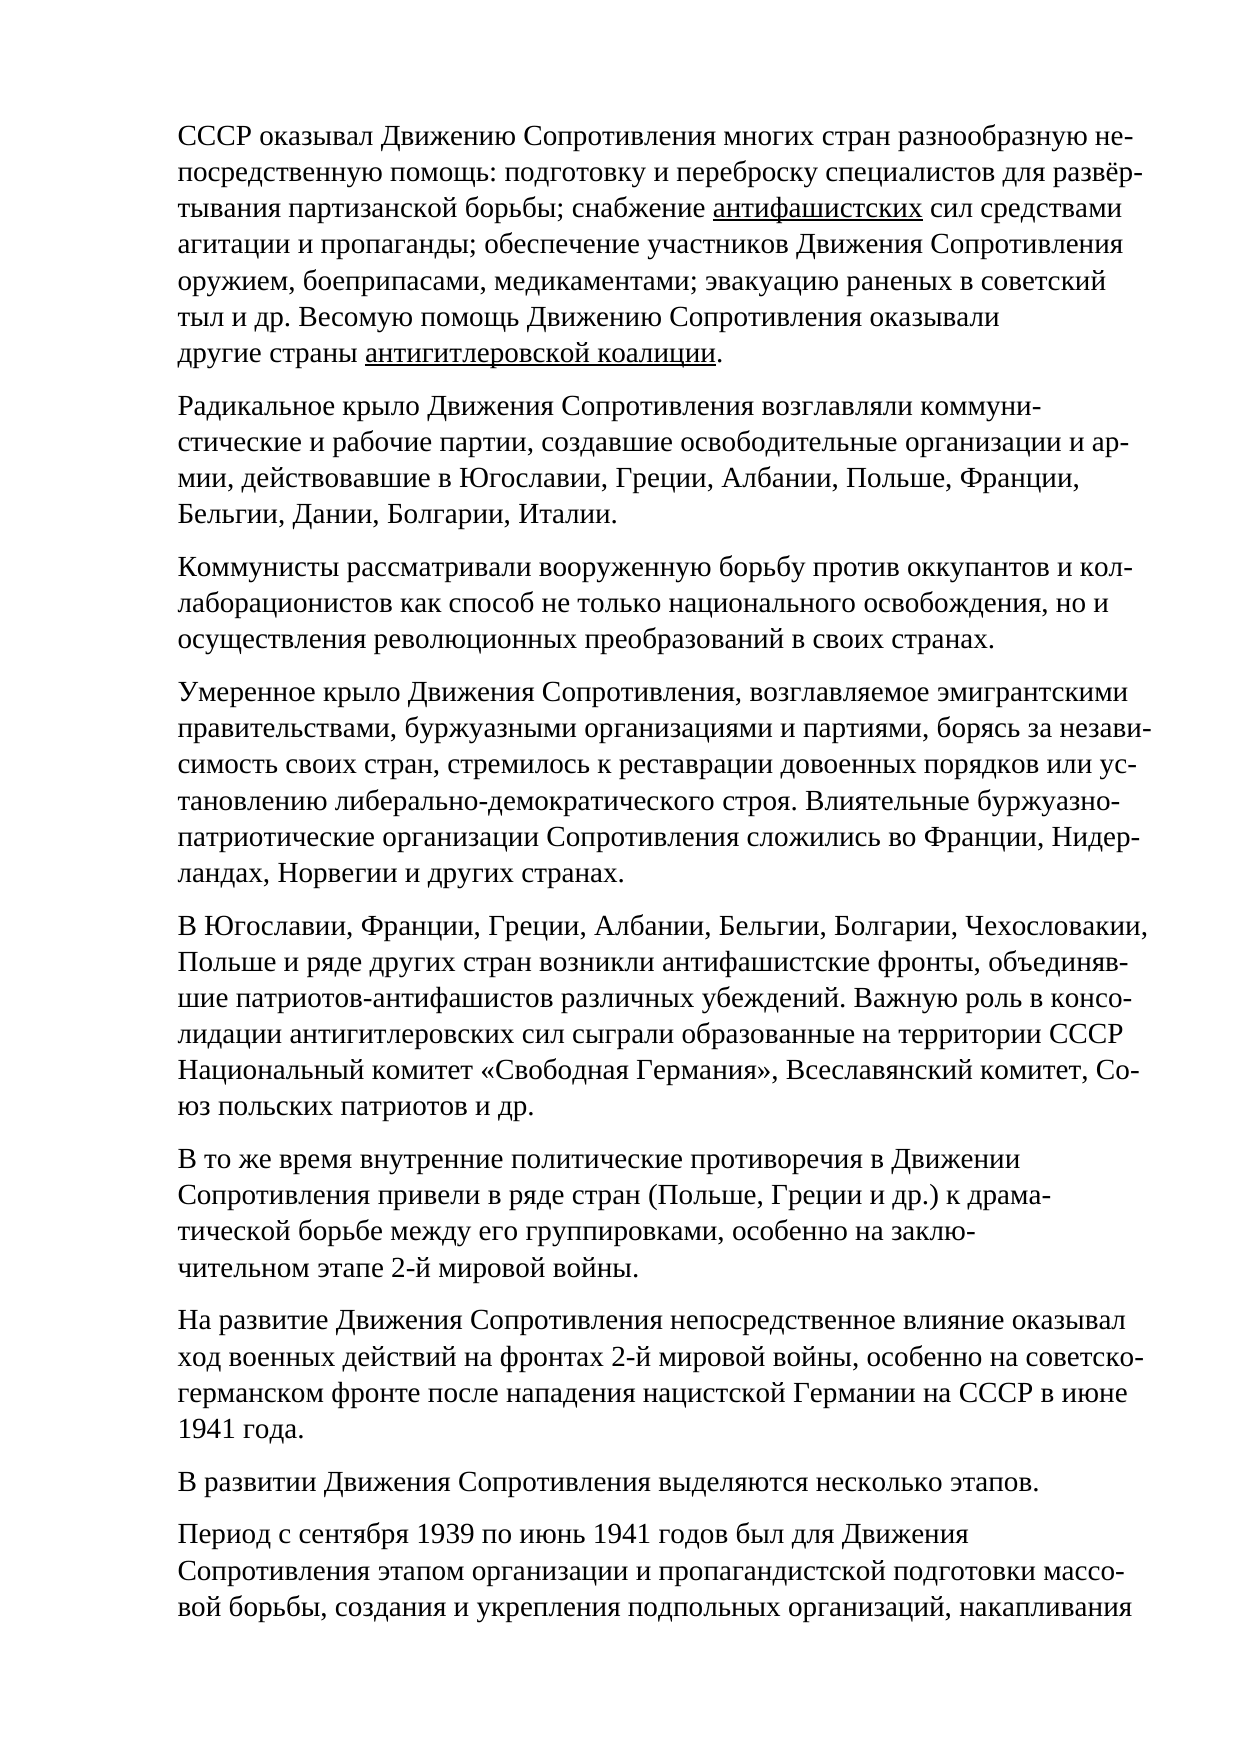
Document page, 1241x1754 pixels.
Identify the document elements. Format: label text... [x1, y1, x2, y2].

text На развитие Движения Сопротивления непосредственное влияние оказывал ход военных действий на фронтах 2-й мировой войны, особенно на советско-германском фронте после нападения нацистской Германии на СССР в июне 1941 года. [177, 1302, 1152, 1444]
text Коммунисты рассматривали вооруженную борьбу против оккупантов и коллаборационистов как способ не только национального освобождения, но и осуществления революционных преобразований в своих странах. [177, 549, 1152, 655]
text Умеренное крыло Движения Сопротивления, возглавляемое эмигрантскими правительствами, буржуазными организациями и партиями, борясь за независимость своих стран, стремилось к реставрации довоенных порядков или установлению либерально-демократического строя. Влиятельные буржуазно-патриотические организации Сопротивления сложились во Франции, Нидерландах, Норвегии и других странах. [177, 674, 1152, 888]
text В Югославии, Франции, Греции, Албании, Бельгии, Болгарии, Чехословакии, Польше и ряде других стран возникли антифашистские фронты, объединявшие патриотов-антифашистов различных убеждений. Важную роль в консолидации антигитлеровских сил сыграли образованные на территории СССР Национальный комитет «Свободная Германия», Всеславянский комитет, Союз польских патриотов и др. [177, 908, 1152, 1122]
text В развитии Движения Сопротивления выделяются несколько этапов. [177, 1464, 1152, 1497]
text Радикальное крыло Движения Сопротивления возглавляли коммунистические и рабочие партии, создавшие освободительные организации и армии, действовавшие в Югославии, Греции, Албании, Польше, Франции, Бельгии, Дании, Болгарии, Италии. [177, 388, 1152, 530]
text СССР оказывал Движению Сопротивления многих стран разнообразную непосредственную помощь: подготовку и переброску специалистов для развёртывания партизанской борьбы; снабжение антифашистских сил средствами агитации и пропаганды; обеспечение участников Движения Сопротивления оружием, боеприпасами, медикаментами; эвакуацию раненых в советский тыл и др. Весомую помощь Движению Сопротивления оказывали другие страны антигитлеровской коалиции. [177, 118, 1152, 368]
text В то же время внутренние политические противоречия в Движении Сопротивления привели в ряде стран (Польше, Греции и др.) к драматической борьбе между его группировками, особенно на заключительном этапе 2-й мировой войны. [177, 1141, 1152, 1283]
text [177, 1517, 1152, 1622]
